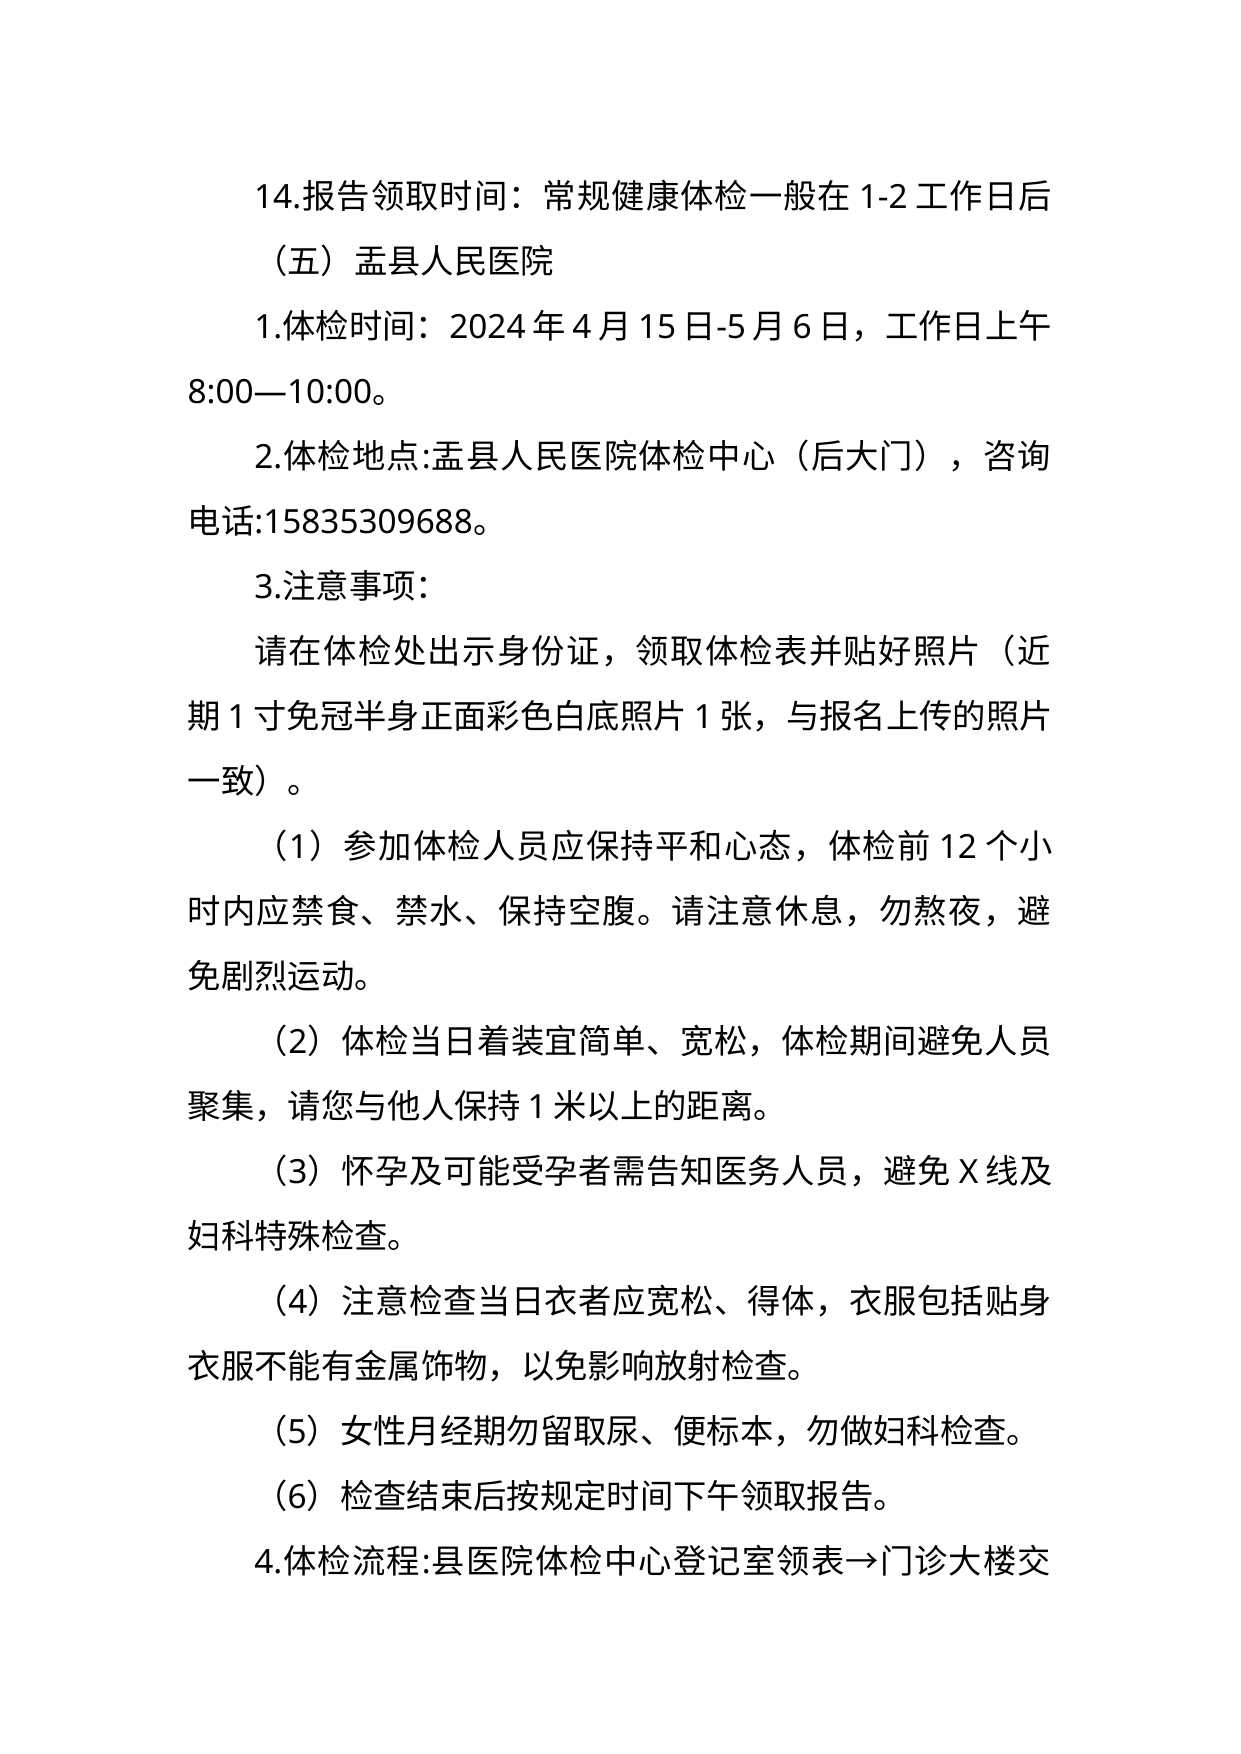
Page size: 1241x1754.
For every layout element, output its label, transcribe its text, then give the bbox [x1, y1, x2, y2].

text 请在体检处出示身份证，领取体检表并贴好照片（近期1寸免冠半身正面彩色白底照片1张，与报名上传的照片一致）。 [187, 617, 1053, 812]
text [187, 1527, 1053, 1592]
text （1）参加体检人员应保持平和心态，体检前12个小时内应禁食、禁水、保持空腹。请注意休息，勿熬夜，避免剧烈运动。 [187, 812, 1053, 1007]
text （5）女性月经期勿留取尿、便标本，勿做妇科检查。 [187, 1397, 1053, 1462]
text （2）体检当日着装宜简单、宽松，体检期间避免人员聚集，请您与他人保持1米以上的距离。 [187, 1007, 1053, 1137]
text 3.注意事项： [187, 552, 1053, 617]
text （4）注意检查当日衣者应宽松、得体，衣服包括贴身衣服不能有金属饰物，以免影响放射检查。 [187, 1267, 1053, 1397]
text 1.体检时间：2024年4月15日-5月6日，工作日上午8:00—10:00。 [187, 292, 1053, 422]
text 14.报告领取时间：常规健康体检一般在1-2工作日后。（五）盂县人民医院 [254, 162, 1053, 292]
text （6）检查结束后按规定时间下午领取报告。 [187, 1462, 1053, 1527]
text （3）怀孕及可能受孕者需告知医务人员，避免X线及妇科特殊检查。 [187, 1137, 1053, 1267]
text 2.体检地点:盂县人民医院体检中心（后大门），咨询电话:15835309688。 [187, 422, 1053, 552]
